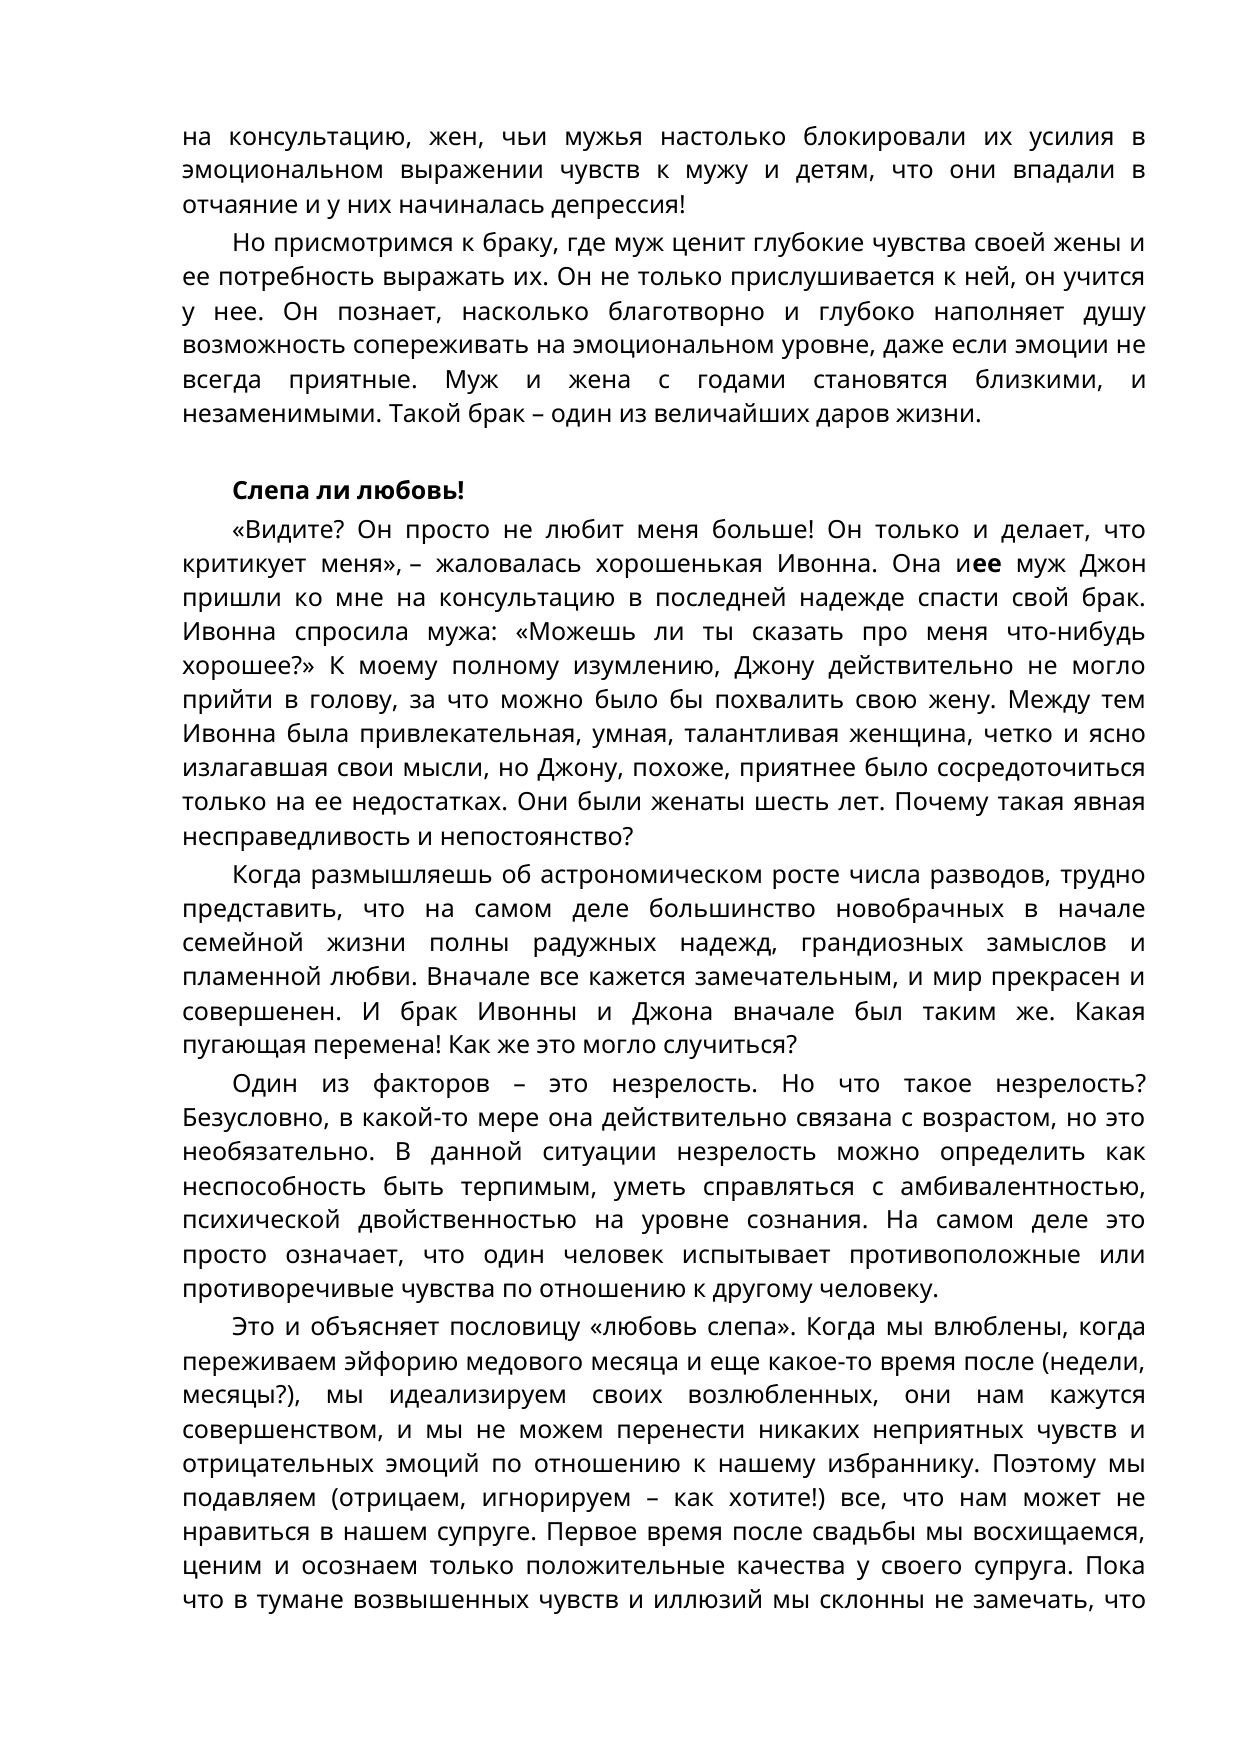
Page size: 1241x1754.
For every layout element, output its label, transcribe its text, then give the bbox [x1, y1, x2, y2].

text Когда размышляешь об астрономическом росте числа разводов, трудно представить, что на самом деле большинство новобрачных в начале семейной жизни полны радужных надежд, грандиозных замыслов и пламенной любви. Вначале все кажется замечательным, и мир прекрасен и совершенен. И брак Ивонны и Джона вначале был таким же. Какая пугающая перемена! Как же это могло случиться? [182, 857, 1147, 1061]
text Но присмотримся к браку, где муж ценит глубокие чувства своей жены и ее потребность выражать их. Он не только прислушивается к ней, он учится у нее. Он познает, насколько благотворно и глубоко наполняет душу возможность сопереживать на эмоциональном уровне, даже если эмоции не всегда приятные. Муж и жена с годами становятся близкими, и незаменимыми. Такой брак – один из величайших даров жизни. [182, 225, 1147, 429]
text Слепа ли любовь! [182, 473, 1147, 507]
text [182, 1309, 1147, 1616]
text Один из факторов – это незрелость. Но что такое незрелость? Безусловно, в какой-то мере она действительно связана с возрастом, но это необязательно. В данной ситуации незрелость можно определить как неспособность быть терпимым, уметь справляться с амбивалентностью, психической двойственностью на уровне сознания. На самом деле это просто означает, что один человек испытывает противоположные или противоречивые чувства по отношению к другому человеку. [182, 1066, 1147, 1304]
text «Видите? Он просто не любит меня больше! Он только и делает, что критикует меня», – жаловалась хорошенькая Ивонна. Она иее муж Джон пришли ко мне на консультацию в последней надежде спасти свой брак. Ивонна спросила мужа: «Можешь ли ты сказать про меня что-нибудь хорошее?» К моему полному изумлению, Джону действительно не могло прийти в голову, за что можно было бы похвалить свою жену. Между тем Ивонна была привлекательная, умная, талантливая женщина, четко и ясно излагавшая свои мысли, но Джону, похоже, приятнее было сосредоточиться только на ее недостатках. Они были женаты шесть лет. Почему такая явная несправедливость и непостоянство? [182, 512, 1147, 852]
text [182, 118, 1147, 220]
